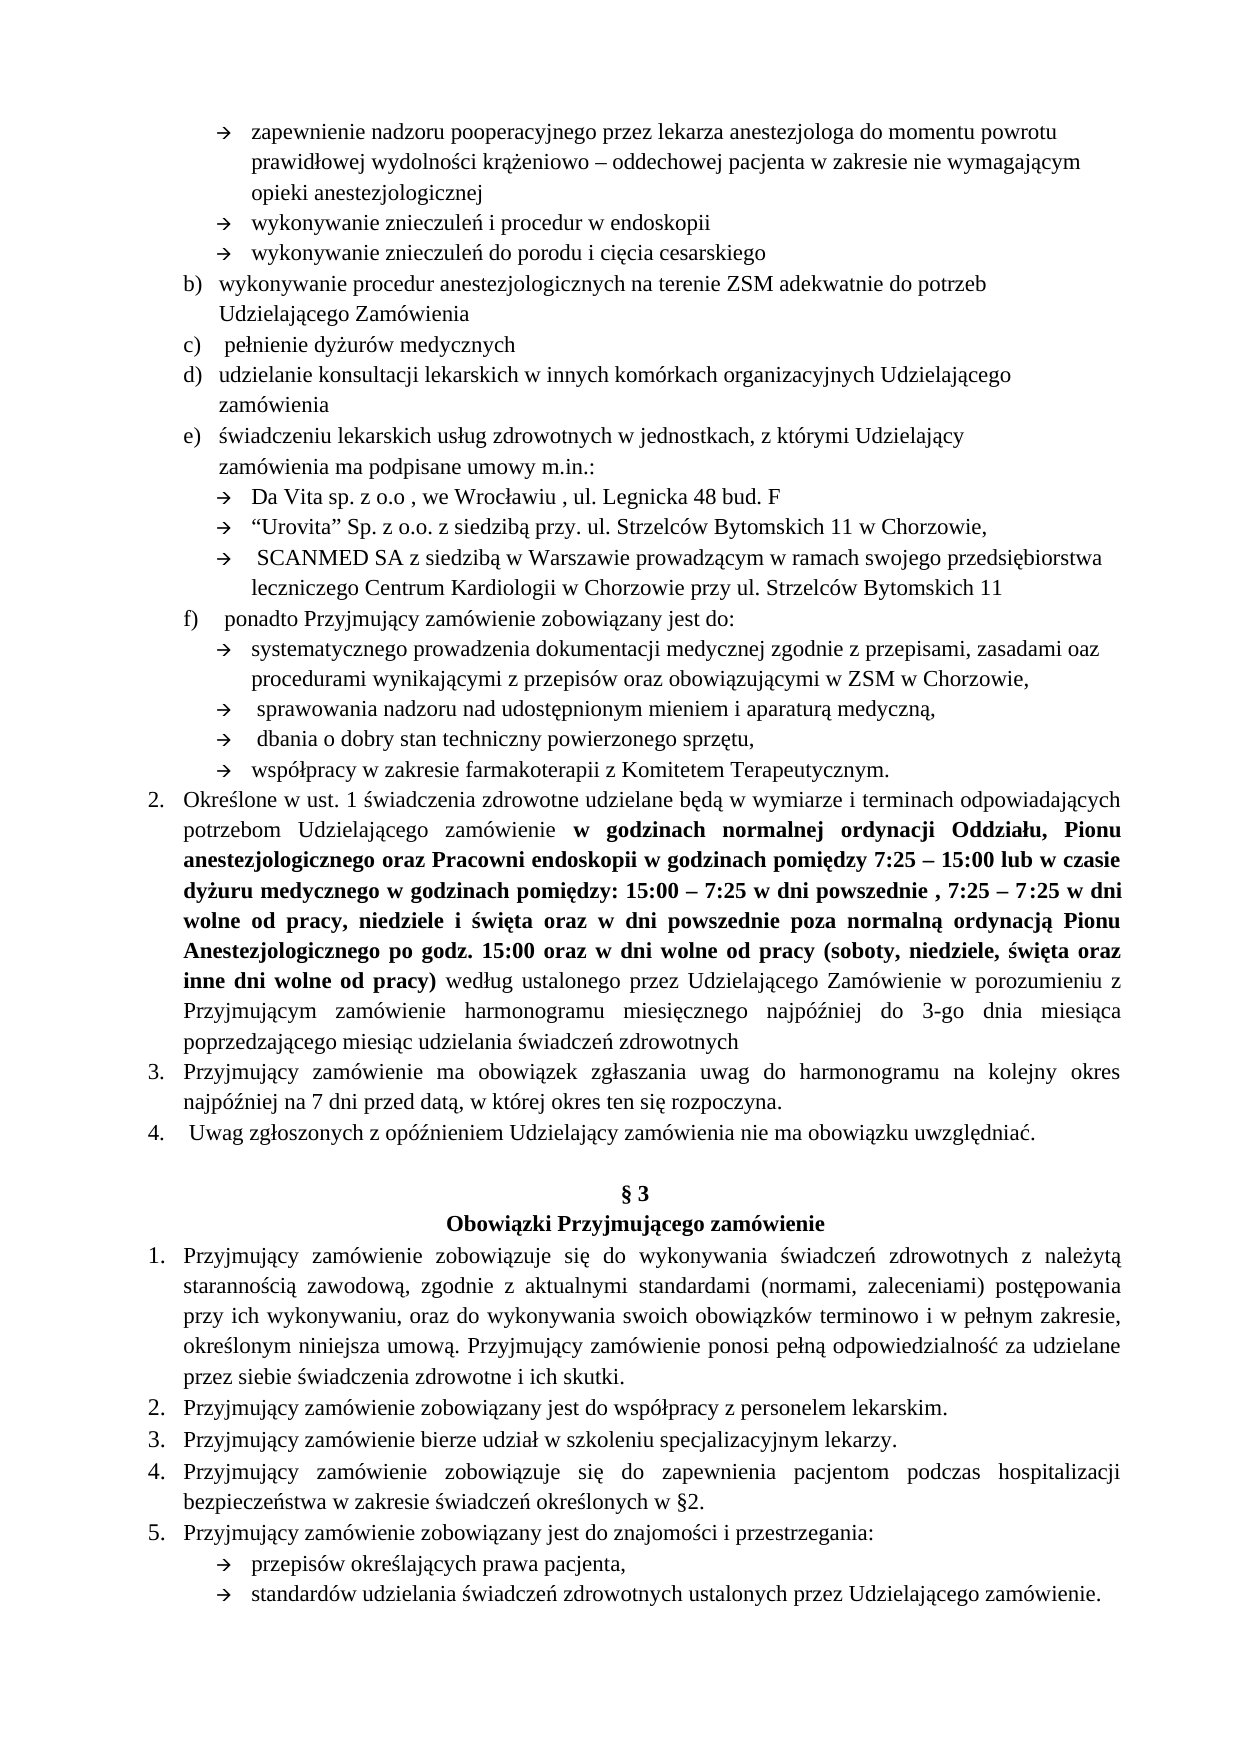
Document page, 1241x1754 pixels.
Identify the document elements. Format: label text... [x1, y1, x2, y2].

list sprawowania nadzoru nad udostępnionym mieniem i aparaturą medyczną, [216, 695, 1122, 722]
list Przyjmujący zamówienie zobowiązany jest do współpracy z personelem lekarskim. [148, 1393, 1122, 1421]
list Określone w ust. 1 świadczenia zdrowotne udzielane będą w wymiarze i terminach odpowiadających potrzebom Udzielającego zamówienie w godzinach normalnej ordynacji Oddziału, Pionu anestezjologicznego oraz Pracowni endoskopii w godzinach pomiędzy 7:25 – 15:00 lub w czasie dyżuru medycznego w godzinach pomiędzy: 15:00 – 7:25 w dni powszednie , 7:25 – 7:25 w dni wolne od pracy, niedziele i święta oraz w dni powszednie poza normalną ordynacją Pionu Anestezjologicznego po godz. 15:00 oraz w dni wolne od pracy (soboty, niedziele, święta oraz inne dni wolne od pracy) według ustalonego przez Udzielającego Zamówienie w porozumieniu z Przyjmującym zamówienie harmonogramu miesięcznego najpóźniej do 3-go dnia miesiąca poprzedzającego miesiąc udzielania świadczeń zdrowotnych [148, 786, 1122, 1054]
list udzielanie konsultacji lekarskich w innych komórkach organizacyjnych Udzielającego zamówienia [183, 361, 1122, 418]
list zapewnienie nadzoru pooperacyjnego przez lekarza anestezjologa do momentu powrotu prawidłowej wydolności krążeniowo – oddechowej pacjenta w zakresie nie wymagającym opieki anestezjologicznej [216, 118, 1122, 205]
text Obowiązki Przyjmującego zamówienie [149, 1210, 1122, 1237]
list Przyjmujący zamówienie bierze udział w szkoleniu specjalizacyjnym lekarzy. [148, 1425, 1122, 1452]
list Uwag zgłoszonych z opóźnieniem Udzielający zamówienia nie ma obowiązku uwzględniać. [148, 1119, 1122, 1145]
list SCANMED SA z siedzibą w Warszawie prowadzącym w ramach swojego przedsiębiorstwa leczniczego Centrum Kardiologii w Chorzowie przy ul. Strzelców Bytomskich 11 [216, 544, 1122, 600]
list § 3 [148, 1179, 1122, 1206]
list przepisów określających prawa pacjenta, [216, 1550, 1122, 1576]
list wykonywanie znieczuleń i procedur w endoskopii [216, 209, 1122, 235]
list dbania o dobry stan techniczny powierzonego sprzętu, [216, 725, 1122, 752]
list wykonywanie procedur anestezjologicznych na terenie ZSM adekwatnie do potrzeb Udzielającego Zamówienia [183, 270, 1122, 326]
list współpracy w zakresie farmakoterapii z Komitetem Terapeutycznym. [216, 756, 1122, 782]
list Przyjmujący zamówienie ma obowiązek zgłaszania uwag do harmonogramu na kolejny okres najpóźniej na 7 dni przed datą, w której okres ten się rozpoczyna. [148, 1058, 1122, 1115]
list standardów udzielania świadczeń zdrowotnych ustalonych przez Udzielającego zamówienie. [216, 1580, 1122, 1607]
list “Urovita” Sp. z o.o. z siedzibą przy. ul. Strzelców Bytomskich 11 w Chorzowie, [216, 513, 1122, 540]
list Przyjmujący zamówienie zobowiązany jest do znajomości i przestrzegania: [148, 1518, 1122, 1546]
list Przyjmujący zamówienie zobowiązuje się do zapewnienia pacjentom podczas hospitalizacji bezpieczeństwa w zakresie świadczeń określonych w §2. [148, 1457, 1122, 1514]
list pełnienie dyżurów medycznych [183, 331, 1122, 357]
list świadczeniu lekarskich usług zdrowotnych w jednostkach, z którymi Udzielający [183, 422, 1122, 449]
list wykonywanie znieczuleń do porodu i cięcia cesarskiego [216, 239, 1122, 265]
list ponadto Przyjmujący zamówienie zobowiązany jest do: [183, 604, 1122, 631]
list systematycznego prowadzenia dokumentacji medycznej zgodnie z przepisami, zasadami oaz procedurami wynikającymi z przepisów oraz obowiązującymi w ZSM w Chorzowie, [216, 635, 1122, 691]
list Da Vita sp. z o.o , we Wrocławiu , ul. Legnicka 48 bud. F [216, 483, 1122, 509]
list Przyjmujący zamówienie zobowiązuje się do wykonywania świadczeń zdrowotnych z należytą starannością zawodową, zgodnie z aktualnymi standardami (normami, zaleceniami) postępowania przy ich wykonywaniu, oraz do wykonywania swoich obowiązków terminowo i w pełnym zakresie, określonym niniejsza umową. Przyjmujący zamówienie ponosi pełną odpowiedzialność za udzielane przez siebie świadczenia zdrowotne i ich skutki. [148, 1241, 1122, 1389]
text zamówienia ma podpisane umowy m.in.: [218, 453, 1122, 479]
